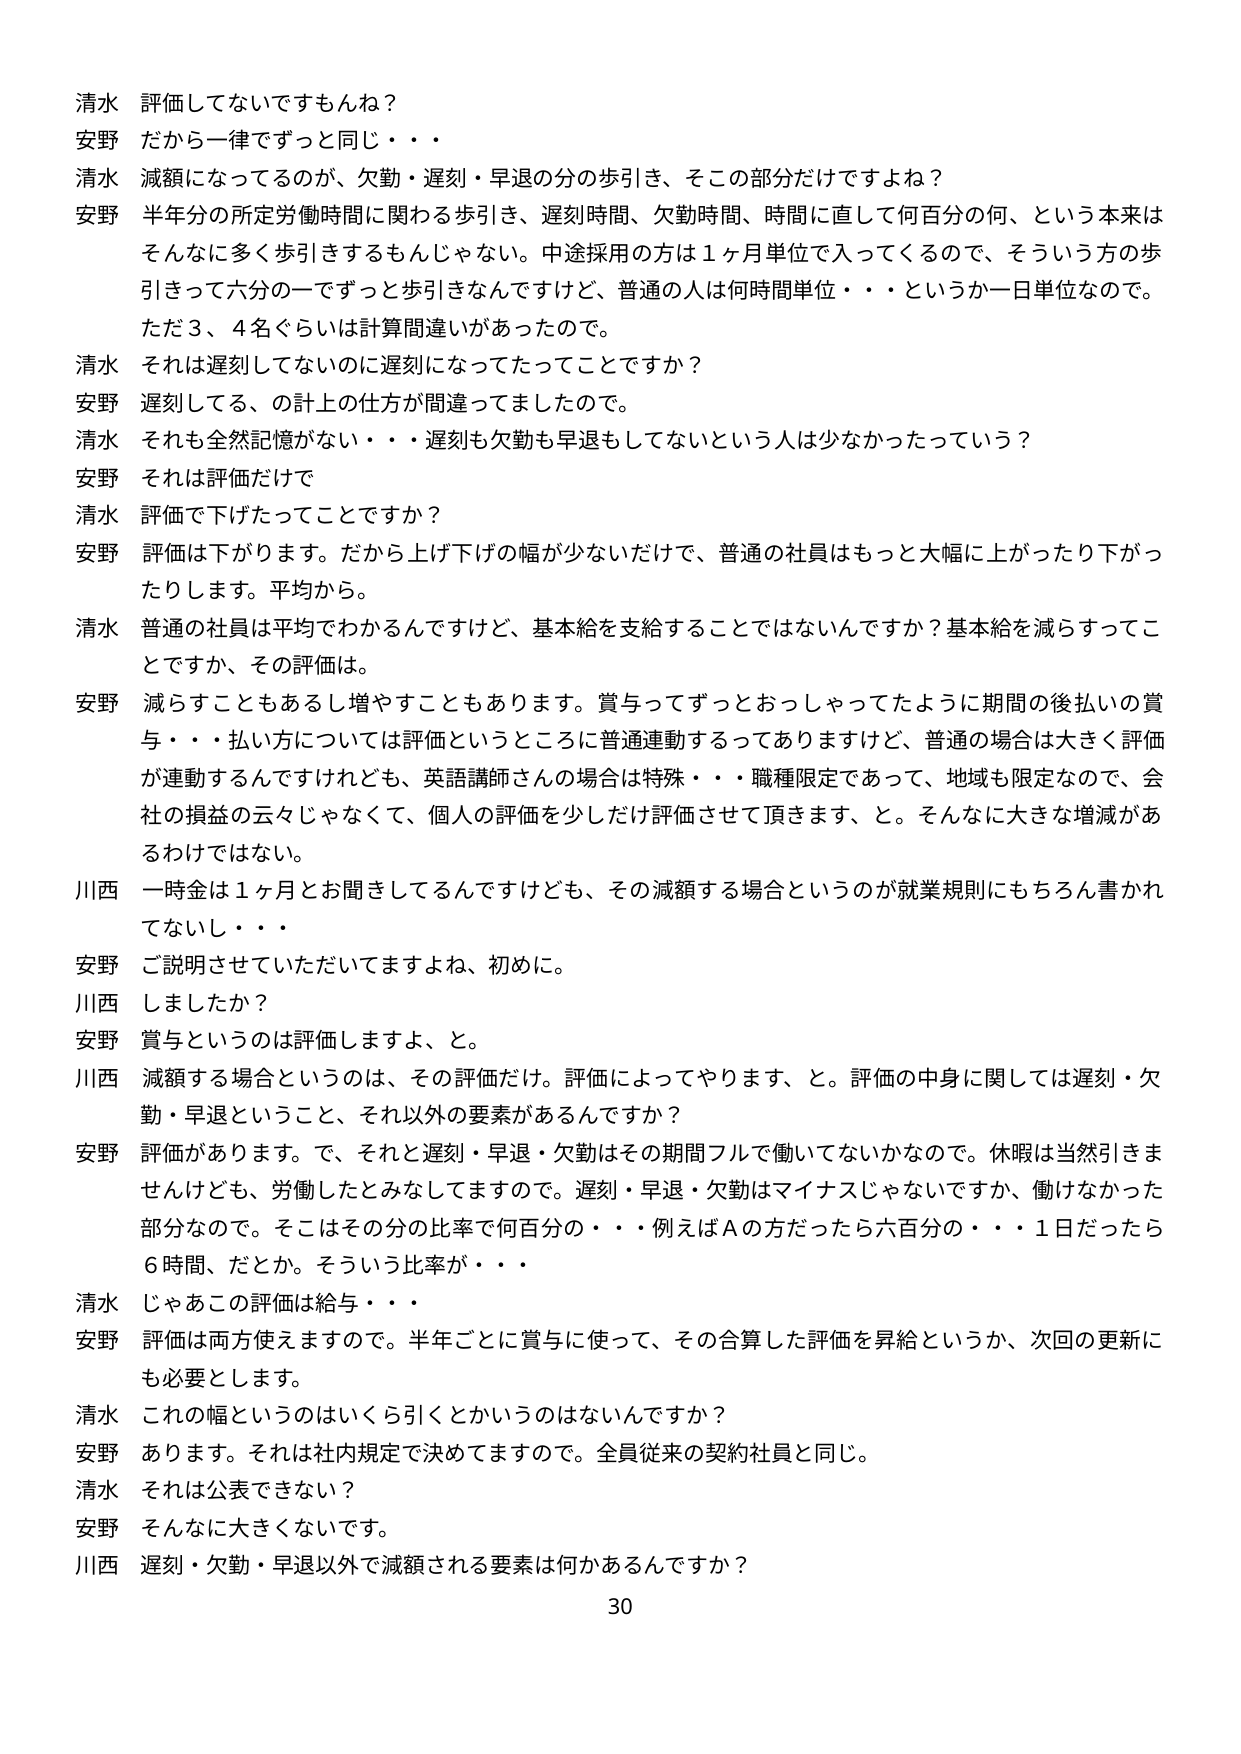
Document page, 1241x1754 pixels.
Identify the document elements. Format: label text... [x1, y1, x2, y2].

text 安野 それは評価だけで [75, 458, 1165, 496]
text 安野 だから一律でずっと同じ・・・ [75, 121, 1165, 158]
text 川西 一時金は１ヶ月とお聞きしてるんですけども、その減額する場合というのが就業規則にもちろん書かれてないし・・・ [75, 871, 1165, 946]
text 安野 ご説明させていただいてますよね、初めに。 [75, 946, 1165, 983]
text 安野 評価は下がります。だから上げ下げの幅が少ないだけで、普通の社員はもっと大幅に上がったり下がったりします。平均から。 [75, 533, 1165, 608]
text 安野 あります。それは社内規定で決めてますので。全員従来の契約社員と同じ。 [75, 1433, 1165, 1471]
text 安野 評価があります。で、それと遅刻・早退・欠勤はその期間フルで働いてないかなので。休暇は当然引きませんけども、労働したとみなしてますので。遅刻・早退・欠勤はマイナスじゃないですか、働けなかった部分なので。そこはその分の比率で何百分の・・・例えばＡの方だったら六百分の・・・１日だったら６時間、だとか。そういう比率が・・・ [75, 1133, 1165, 1283]
text 清水 評価で下げたってことですか？ [75, 496, 1165, 533]
text 清水 評価してないですもんね？ [75, 83, 1165, 121]
text 安野 そんなに大きくないです。 [75, 1508, 1165, 1546]
text 川西 遅刻・欠勤・早退以外で減額される要素は何かあるんですか？ [75, 1546, 1165, 1583]
text 清水 それも全然記憶がない・・・遅刻も欠勤も早退もしてないという人は少なかったっていう？ [75, 421, 1165, 458]
text 安野 半年分の所定労働時間に関わる歩引き、遅刻時間、欠勤時間、時間に直して何百分の何、という本来はそんなに多く歩引きするもんじゃない。中途採用の方は１ヶ月単位で入ってくるので、そういう方の歩引きって六分の一でずっと歩引きなんですけど、普通の人は何時間単位・・・というか一日単位なので。ただ３、４名ぐらいは計算間違いがあったので。 [75, 196, 1165, 346]
text 川西 しましたか？ [75, 983, 1165, 1021]
text 安野 減らすこともあるし増やすこともあります。賞与ってずっとおっしゃってたように期間の後払いの賞与・・・払い方については評価というところに普通連動するってありますけど、普通の場合は大きく評価が連動するんですけれども、英語講師さんの場合は特殊・・・職種限定であって、地域も限定なので、会社の損益の云々じゃなくて、個人の評価を少しだけ評価させて頂きます、と。そんなに大きな増減があるわけではない。 [75, 683, 1165, 871]
text 清水 これの幅というのはいくら引くとかいうのはないんですか？ [75, 1396, 1165, 1433]
text 安野 評価は両方使えますので。半年ごとに賞与に使って、その合算した評価を昇給というか、次回の更新にも必要とします。 [75, 1321, 1165, 1396]
text 清水 減額になってるのが、欠勤・遅刻・早退の分の歩引き、そこの部分だけですよね？ [75, 158, 1165, 196]
text 安野 賞与というのは評価しますよ、と。 [75, 1021, 1165, 1058]
text 清水 それは遅刻してないのに遅刻になってたってことですか？ [75, 346, 1165, 383]
text 清水 それは公表できない？ [75, 1471, 1165, 1508]
text 川西 減額する場合というのは、その評価だけ。評価によってやります、と。評価の中身に関しては遅刻・欠勤・早退ということ、それ以外の要素があるんですか？ [75, 1058, 1165, 1133]
text 清水 じゃあこの評価は給与・・・ [75, 1283, 1165, 1321]
text 清水 普通の社員は平均でわかるんですけど、基本給を支給することではないんですか？基本給を減らすってことですか、その評価は。 [75, 608, 1165, 683]
text 安野 遅刻してる、の計上の仕方が間違ってましたので。 [75, 383, 1165, 421]
